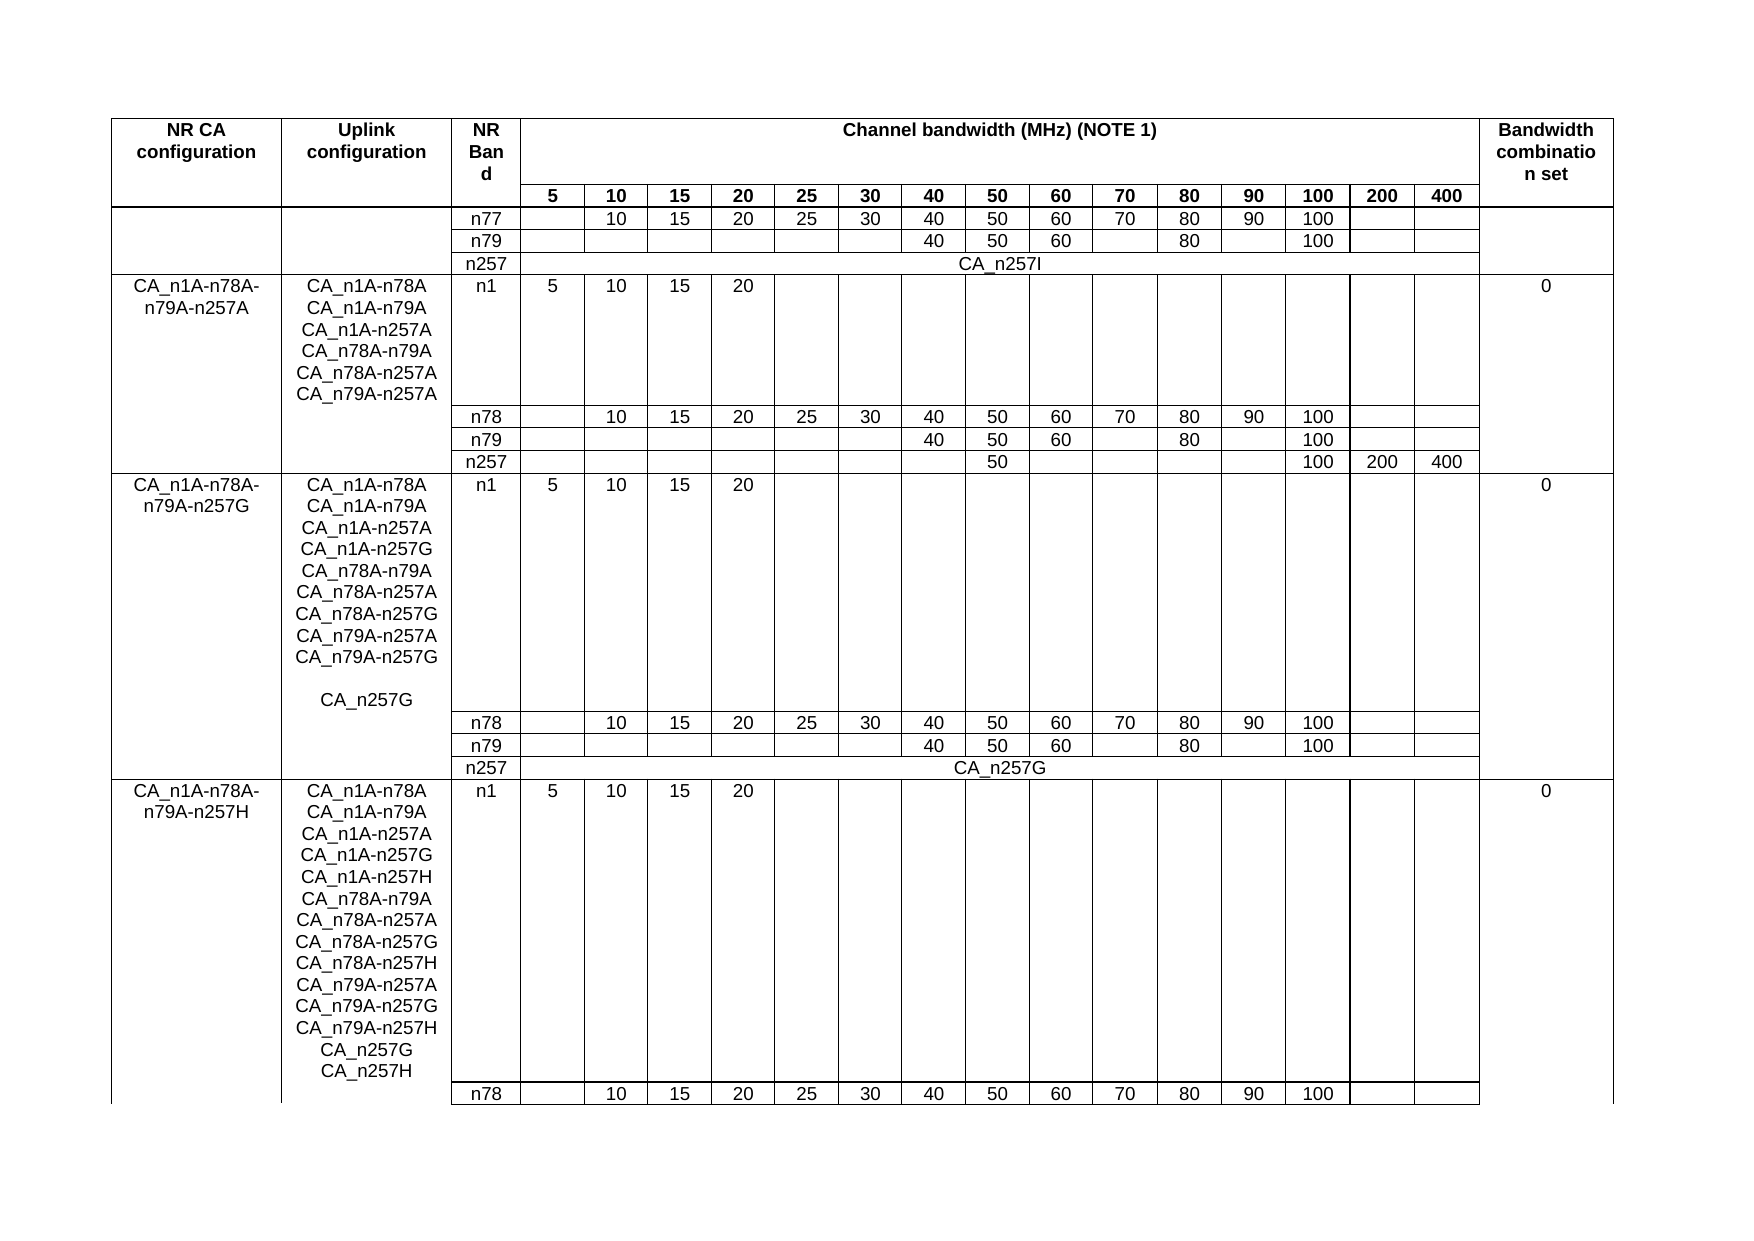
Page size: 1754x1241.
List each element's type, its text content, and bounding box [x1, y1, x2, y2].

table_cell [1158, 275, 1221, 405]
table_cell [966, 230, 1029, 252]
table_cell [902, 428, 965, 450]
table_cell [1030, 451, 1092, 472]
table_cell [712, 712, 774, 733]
table_cell [1480, 184, 1613, 206]
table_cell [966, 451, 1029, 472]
table_cell 400 [1415, 185, 1479, 206]
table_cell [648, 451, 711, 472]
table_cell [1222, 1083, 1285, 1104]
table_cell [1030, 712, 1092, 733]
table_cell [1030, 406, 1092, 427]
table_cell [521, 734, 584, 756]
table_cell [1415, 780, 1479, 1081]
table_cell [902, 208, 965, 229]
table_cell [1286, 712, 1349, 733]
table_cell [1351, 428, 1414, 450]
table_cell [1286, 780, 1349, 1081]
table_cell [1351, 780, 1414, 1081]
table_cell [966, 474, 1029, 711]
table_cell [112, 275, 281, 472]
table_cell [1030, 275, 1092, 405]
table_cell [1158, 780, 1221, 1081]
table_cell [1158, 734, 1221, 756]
table_cell 80 [1158, 185, 1221, 206]
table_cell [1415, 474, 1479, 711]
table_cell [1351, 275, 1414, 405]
table_cell 5 [521, 185, 584, 206]
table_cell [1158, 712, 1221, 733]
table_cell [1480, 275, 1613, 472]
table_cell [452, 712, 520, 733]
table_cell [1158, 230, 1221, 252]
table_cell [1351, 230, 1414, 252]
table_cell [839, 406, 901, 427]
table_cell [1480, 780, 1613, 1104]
table_header Bandwidth combination set [1480, 119, 1613, 184]
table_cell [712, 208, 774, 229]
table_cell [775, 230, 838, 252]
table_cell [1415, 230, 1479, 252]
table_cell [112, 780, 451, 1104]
table_header Channel bandwidth (MHz) (NOTE 1) [521, 119, 1479, 184]
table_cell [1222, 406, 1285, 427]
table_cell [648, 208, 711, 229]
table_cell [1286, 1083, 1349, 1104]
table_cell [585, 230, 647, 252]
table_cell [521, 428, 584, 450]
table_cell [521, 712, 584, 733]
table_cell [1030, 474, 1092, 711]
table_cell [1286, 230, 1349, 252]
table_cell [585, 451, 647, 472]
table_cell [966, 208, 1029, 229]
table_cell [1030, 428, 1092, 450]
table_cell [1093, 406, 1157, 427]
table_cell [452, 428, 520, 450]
table_cell 40 [902, 185, 965, 206]
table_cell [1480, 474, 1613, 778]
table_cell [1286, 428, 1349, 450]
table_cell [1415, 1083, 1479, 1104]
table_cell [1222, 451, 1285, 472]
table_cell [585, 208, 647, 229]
table_header NR Band [452, 119, 520, 184]
table_cell 90 [1222, 185, 1285, 206]
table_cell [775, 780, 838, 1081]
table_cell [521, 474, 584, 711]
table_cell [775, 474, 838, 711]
table_cell 30 [839, 185, 901, 206]
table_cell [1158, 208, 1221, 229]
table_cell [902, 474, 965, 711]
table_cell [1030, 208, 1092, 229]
table_header NR CA configuration [112, 119, 281, 184]
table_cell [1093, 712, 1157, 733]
table_cell 60 [1030, 185, 1092, 206]
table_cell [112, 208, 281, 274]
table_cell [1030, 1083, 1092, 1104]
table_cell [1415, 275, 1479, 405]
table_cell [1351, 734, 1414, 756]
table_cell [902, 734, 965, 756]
table_cell 100 [1286, 185, 1349, 206]
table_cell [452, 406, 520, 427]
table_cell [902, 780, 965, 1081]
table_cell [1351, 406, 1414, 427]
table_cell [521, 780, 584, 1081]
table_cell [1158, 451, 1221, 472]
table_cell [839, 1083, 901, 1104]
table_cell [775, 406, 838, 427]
table_cell 70 [1093, 185, 1157, 206]
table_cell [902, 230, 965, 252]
table_cell [452, 184, 520, 206]
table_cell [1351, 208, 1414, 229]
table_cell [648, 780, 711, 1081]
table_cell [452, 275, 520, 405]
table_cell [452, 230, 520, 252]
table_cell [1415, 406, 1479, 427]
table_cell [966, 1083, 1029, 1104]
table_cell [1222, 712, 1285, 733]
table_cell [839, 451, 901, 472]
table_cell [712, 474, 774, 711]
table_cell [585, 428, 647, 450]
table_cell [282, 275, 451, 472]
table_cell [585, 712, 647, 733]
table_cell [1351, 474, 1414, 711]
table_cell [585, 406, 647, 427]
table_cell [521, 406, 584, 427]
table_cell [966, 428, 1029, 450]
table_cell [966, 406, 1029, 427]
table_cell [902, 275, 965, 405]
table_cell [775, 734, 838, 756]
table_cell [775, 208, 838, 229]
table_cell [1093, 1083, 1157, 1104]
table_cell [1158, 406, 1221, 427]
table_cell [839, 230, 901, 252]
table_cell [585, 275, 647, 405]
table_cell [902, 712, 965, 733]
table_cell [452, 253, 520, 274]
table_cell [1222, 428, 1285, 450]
table_cell 50 [966, 185, 1029, 206]
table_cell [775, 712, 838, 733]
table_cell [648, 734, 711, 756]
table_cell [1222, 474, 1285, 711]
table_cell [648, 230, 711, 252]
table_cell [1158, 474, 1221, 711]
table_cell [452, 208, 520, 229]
table_cell [112, 184, 281, 206]
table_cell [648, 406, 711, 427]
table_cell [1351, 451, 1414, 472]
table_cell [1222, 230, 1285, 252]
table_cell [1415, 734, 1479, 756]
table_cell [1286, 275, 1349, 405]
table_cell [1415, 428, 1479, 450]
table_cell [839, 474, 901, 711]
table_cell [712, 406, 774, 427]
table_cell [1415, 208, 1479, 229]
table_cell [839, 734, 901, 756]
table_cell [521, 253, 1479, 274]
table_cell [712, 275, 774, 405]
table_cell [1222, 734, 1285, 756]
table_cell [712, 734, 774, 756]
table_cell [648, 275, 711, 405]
table_cell [282, 184, 451, 206]
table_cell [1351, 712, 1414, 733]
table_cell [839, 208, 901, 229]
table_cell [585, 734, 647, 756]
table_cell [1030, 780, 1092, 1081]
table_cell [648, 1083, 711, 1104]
table_cell 200 [1351, 185, 1414, 206]
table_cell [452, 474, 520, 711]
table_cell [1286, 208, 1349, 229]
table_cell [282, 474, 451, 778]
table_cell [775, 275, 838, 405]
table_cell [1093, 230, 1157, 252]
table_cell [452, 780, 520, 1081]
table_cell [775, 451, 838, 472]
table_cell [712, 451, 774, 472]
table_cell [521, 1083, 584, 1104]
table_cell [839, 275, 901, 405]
table_header Uplink configuration [282, 119, 451, 184]
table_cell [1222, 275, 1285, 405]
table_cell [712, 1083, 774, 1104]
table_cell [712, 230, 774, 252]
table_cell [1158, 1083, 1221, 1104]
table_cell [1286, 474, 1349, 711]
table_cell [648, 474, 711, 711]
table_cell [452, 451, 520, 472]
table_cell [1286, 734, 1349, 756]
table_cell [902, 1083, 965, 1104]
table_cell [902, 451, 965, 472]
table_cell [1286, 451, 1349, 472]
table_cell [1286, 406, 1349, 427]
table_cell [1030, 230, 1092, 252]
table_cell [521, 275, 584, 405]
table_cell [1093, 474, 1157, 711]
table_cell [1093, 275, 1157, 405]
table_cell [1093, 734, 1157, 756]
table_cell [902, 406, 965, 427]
table_cell 25 [775, 185, 838, 206]
table_cell 15 [648, 185, 711, 206]
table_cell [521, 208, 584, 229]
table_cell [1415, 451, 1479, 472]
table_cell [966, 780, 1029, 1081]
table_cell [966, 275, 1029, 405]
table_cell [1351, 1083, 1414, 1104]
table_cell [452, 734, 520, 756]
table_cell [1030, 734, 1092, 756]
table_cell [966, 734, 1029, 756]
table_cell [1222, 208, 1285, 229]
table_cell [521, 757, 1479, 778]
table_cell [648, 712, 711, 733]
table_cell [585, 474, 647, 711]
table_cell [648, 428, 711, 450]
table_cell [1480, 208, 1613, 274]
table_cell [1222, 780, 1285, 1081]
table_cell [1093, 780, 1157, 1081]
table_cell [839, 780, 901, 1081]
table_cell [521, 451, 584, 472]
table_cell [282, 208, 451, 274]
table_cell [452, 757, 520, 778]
table_cell 10 [585, 185, 647, 206]
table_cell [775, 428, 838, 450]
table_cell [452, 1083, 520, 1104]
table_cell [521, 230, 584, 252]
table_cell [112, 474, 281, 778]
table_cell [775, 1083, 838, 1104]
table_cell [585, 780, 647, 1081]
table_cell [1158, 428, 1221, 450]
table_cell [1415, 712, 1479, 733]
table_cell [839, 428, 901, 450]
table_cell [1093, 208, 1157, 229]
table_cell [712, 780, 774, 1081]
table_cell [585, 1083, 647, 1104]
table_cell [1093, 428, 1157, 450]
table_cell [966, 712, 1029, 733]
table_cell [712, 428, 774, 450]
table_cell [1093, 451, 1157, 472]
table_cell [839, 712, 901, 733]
table_cell 20 [712, 185, 774, 206]
